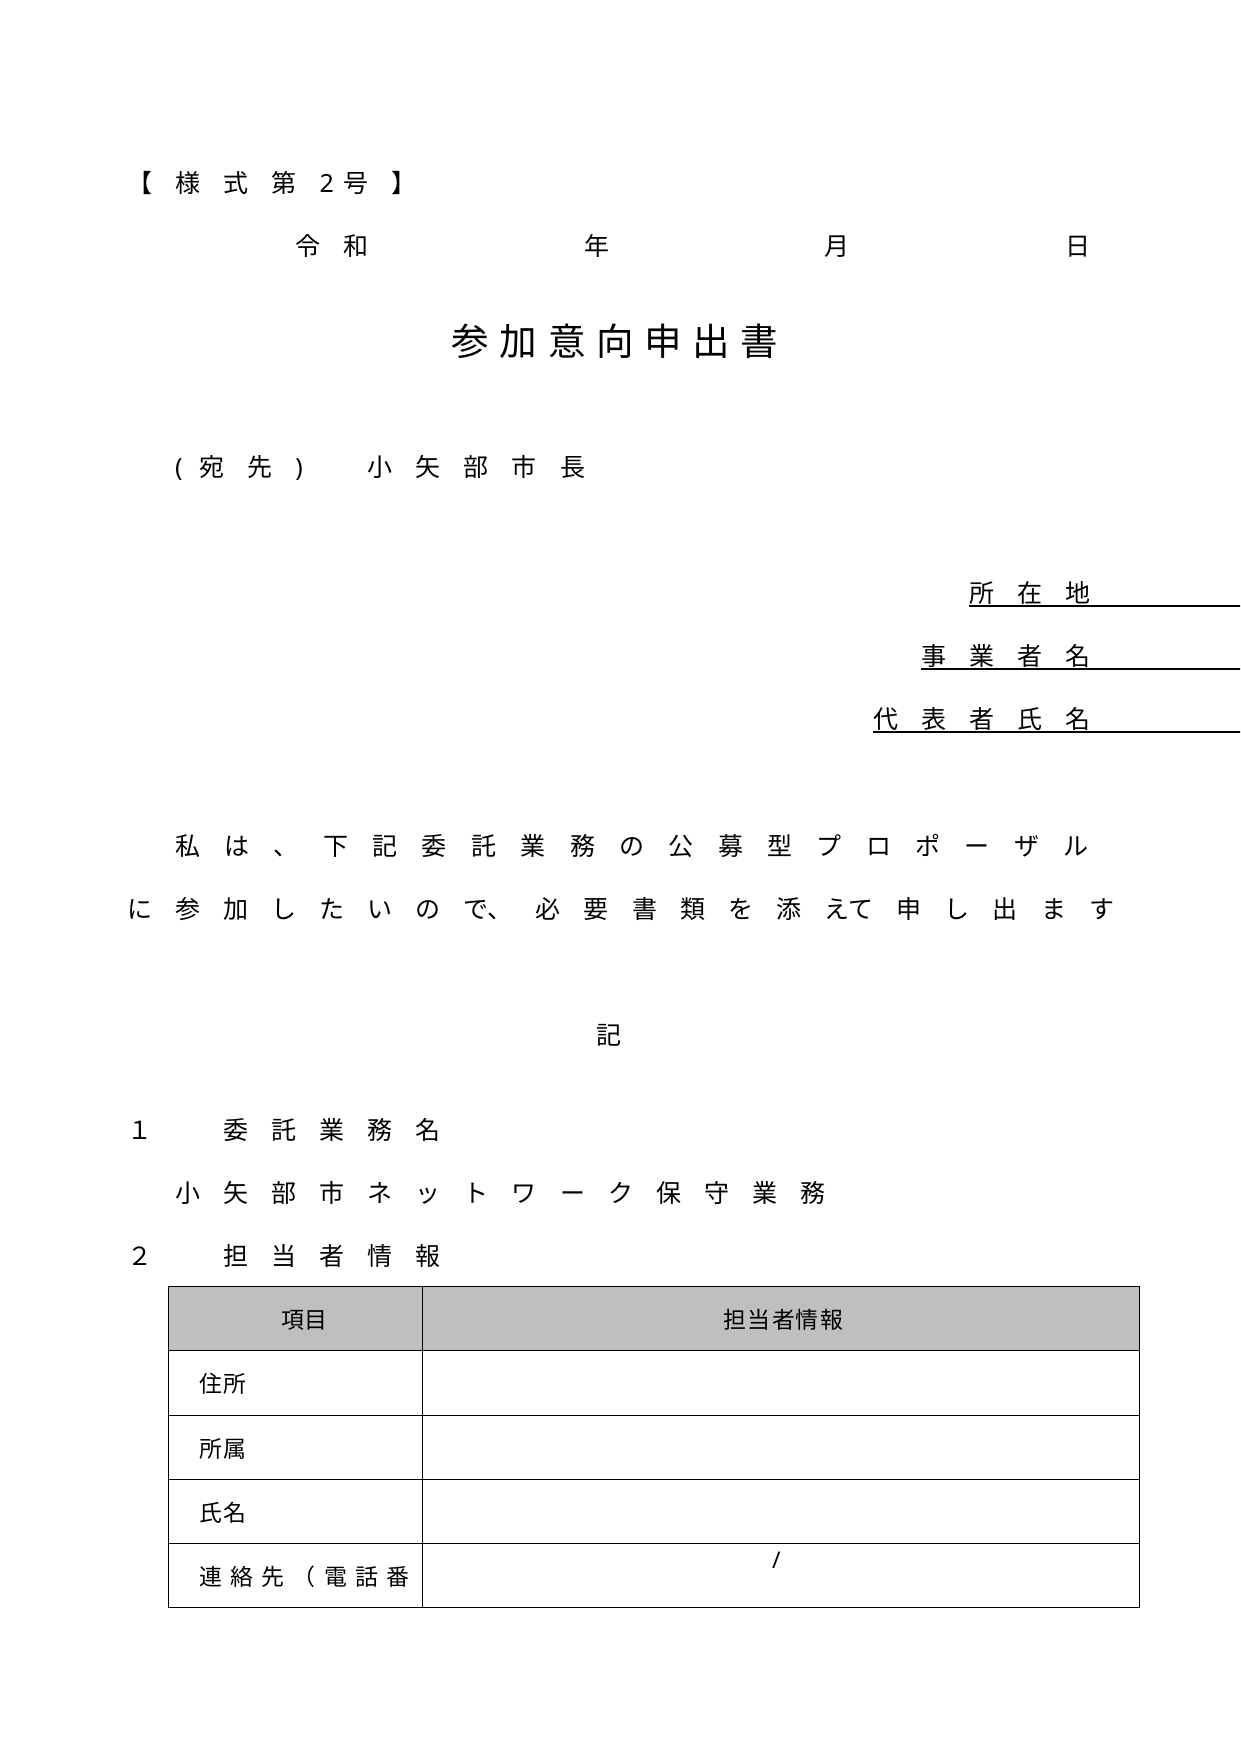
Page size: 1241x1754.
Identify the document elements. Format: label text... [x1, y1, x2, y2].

table_header 担当者情報 [423, 1287, 1139, 1350]
text (宛先) 小矢部市長 [127, 434, 1113, 497]
text 小矢部市ネットワーク保守業務 [127, 1160, 1113, 1223]
text 所在地 [127, 560, 1113, 623]
text 私は、下記委託業務の公募型プロポーザルに参加したいので、必要書類を添えて申し出ます。 [127, 813, 1113, 939]
table_cell 住所 [169, 1351, 422, 1414]
table_header 項目 [169, 1287, 422, 1350]
table_cell / [423, 1544, 1139, 1607]
table_cell [423, 1351, 1139, 1414]
table_cell 連絡先（電話番号/E-mail） [169, 1544, 422, 1607]
text 事業者名 [127, 623, 1113, 687]
text １ 委託業務名 [127, 1097, 1113, 1160]
text 代表者氏名 [127, 687, 1113, 750]
table_cell 氏名 [169, 1480, 422, 1543]
table_cell [423, 1480, 1139, 1543]
text ２ 担当者情報 [127, 1223, 1113, 1286]
table_cell [423, 1416, 1139, 1479]
text 参加意向申出書 [127, 308, 1113, 371]
text 令和 年 月 日 [127, 213, 1113, 276]
table_cell 所属 [169, 1416, 422, 1479]
subtitle 記 [127, 1002, 1113, 1065]
text 【様式第2号】 [127, 150, 1113, 213]
